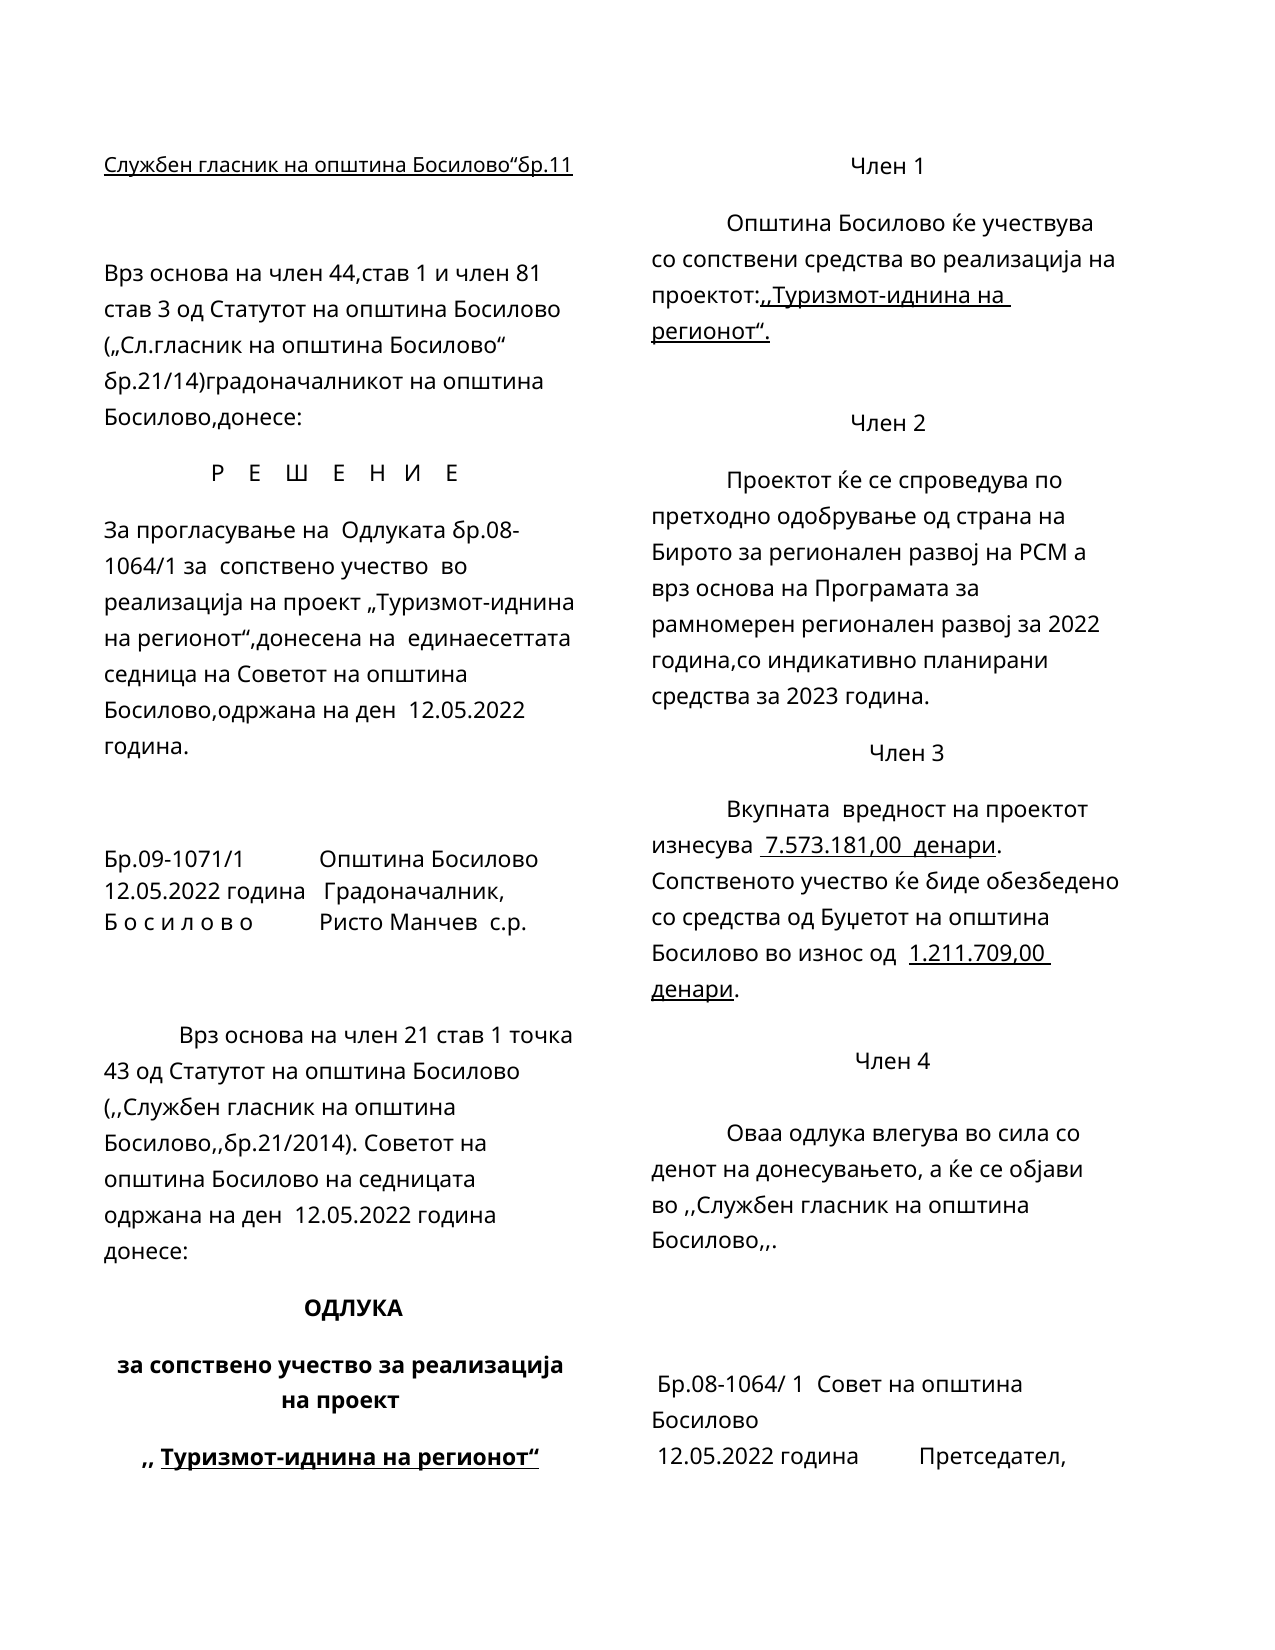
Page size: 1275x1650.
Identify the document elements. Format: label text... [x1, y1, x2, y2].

text Бр.08-1064/ 1 Совет на општина Босилово [651, 1368, 1125, 1435]
text 12.05.2022 година Градоначалник, [103, 874, 577, 906]
text Врз основа на член 44,став 1 и член 81 став 3 од Статутот на општина Босилово („Сл.гласник на општина Босилово“ бр.21/14)градоначалникот на општина Босилово,донесе: [103, 257, 577, 432]
text Службен гласник на општина Босилово“бр.11 [103, 150, 577, 178]
text ,, Туризмот-иднина на регионот“ [103, 1441, 577, 1472]
text Бр.09-1071/1 Општина Босилово [103, 843, 577, 874]
text Р Е Ш Е Н И Е [103, 457, 577, 489]
text за сопствено учество за реализација на проект [103, 1348, 577, 1416]
text Проектот ќе се спроведува по претходно одобрување од страна на Бирото за регионален развој на РСМ а врз основа на Програмата за рамномерен регионален развој за 2022 година,со индикативно планирани средства за 2023 година. [651, 464, 1125, 711]
text 12.05.2022 година Претседател, [651, 1440, 1125, 1471]
text Б о с и л о в о Ристо Манчев с.р. [103, 906, 577, 937]
text ОДЛУКА [103, 1292, 577, 1323]
text Вкупната вредност на проектот изнесува 7.573.181,00 денари. Сопственото учество ќе биде обезбедено со средства од Буџетот на општина Босилово во износ од 1.211.709,00 денари. [651, 793, 1125, 1004]
text Член 1 [651, 150, 1125, 181]
text Општина Босилово ќе учествува со сопствени средства во реализација на проектот:,,Туризмот-иднина на регионот“. [651, 207, 1125, 346]
text За прогласување на Одлуката бр.08-1064/1 за сопствено учество во реализација на проект „Туризмот-иднина на регионот“,донесена на единаесеттата седница на Советот на општина Босилово,одржана на ден 12.05.2022 година. [103, 514, 577, 761]
text Оваа одлука влегува во сила со денот на донесувањето, а ќе се објави во ,,Службен гласник на општина Босилово,,. [651, 1117, 1125, 1256]
text Член 4 [801, 1045, 1125, 1076]
text Врз основа на член 21 став 1 точка 43 од Статутот на општина Босилово (,,Службен гласник на општина Босилово,,бр.21/2014). Советот на општина Босилово на седницата одржана на ден 12.05.2022 година донесе: [103, 1019, 577, 1266]
text Член 3 [651, 736, 1125, 768]
text Член 2 [651, 407, 1125, 438]
